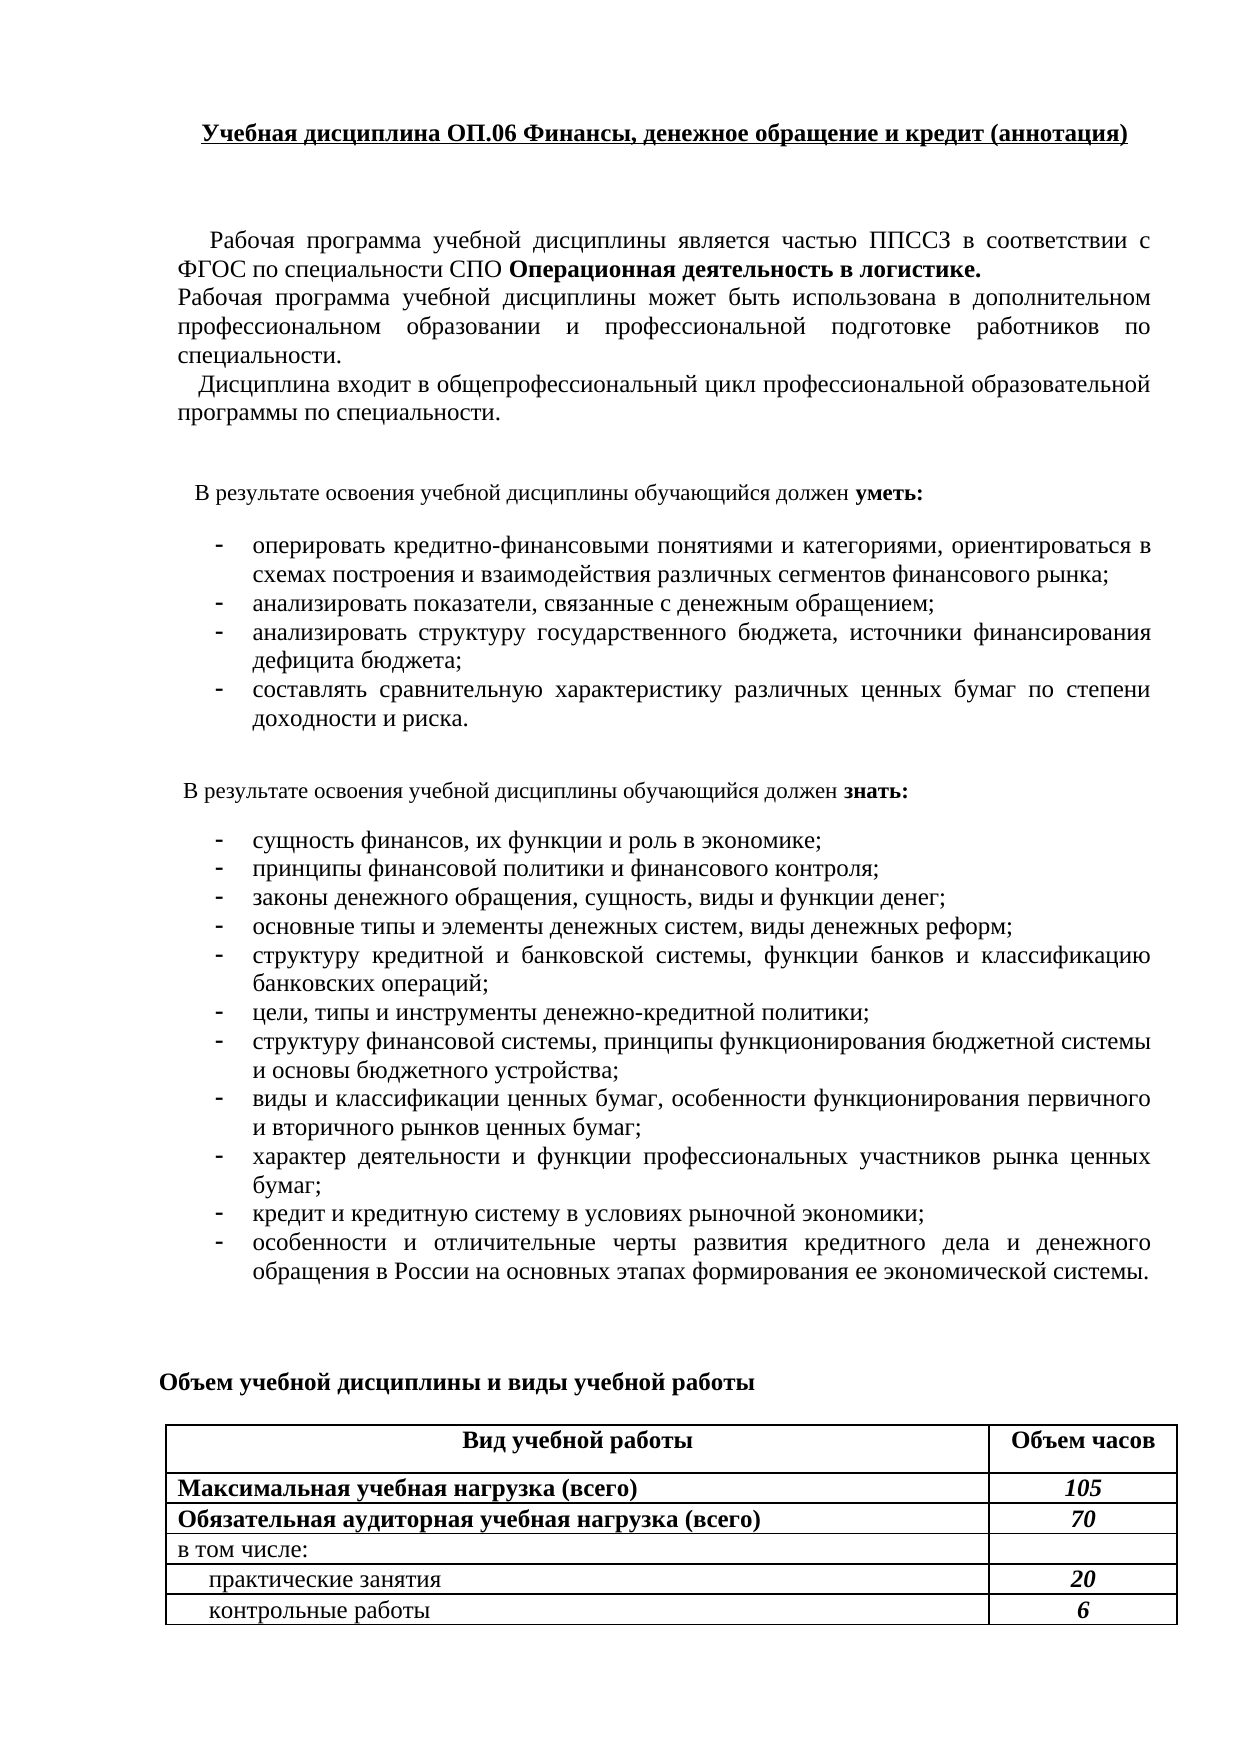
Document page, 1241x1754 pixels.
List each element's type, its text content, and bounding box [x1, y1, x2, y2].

table_header Вид учебной работы [167, 1426, 988, 1472]
text Учебная дисциплина ОП.06 Финансы, денежное обращение и кредит (аннотация) [177, 118, 1152, 147]
table_cell 6 [990, 1595, 1176, 1623]
table_cell в том числе: [167, 1534, 988, 1563]
list кредит и кредитную систему в условиях рыночной экономики; [215, 1198, 1152, 1227]
table_cell 105 [990, 1474, 1176, 1502]
list сущность финансов, их функции и роль в экономике; [215, 825, 1152, 853]
table_header Объем часов [990, 1426, 1176, 1472]
table_cell Максимальная учебная нагрузка (всего) [167, 1474, 988, 1502]
text Рабочая программа учебной дисциплины может быть использована в дополнительном профессиональном образовании и профессиональной подготовке работников по специальности. [177, 282, 1152, 369]
text В результате освоения учебной дисциплины обучающийся должен знать: [177, 779, 1152, 804]
text В результате освоения учебной дисциплины обучающийся должен уметь: [177, 479, 1152, 506]
list основные типы и элементы денежных систем, виды денежных реформ; [215, 911, 1152, 940]
list структуру кредитной и банковской системы, функции банков и классификацию банковских операций; [215, 940, 1152, 997]
table_cell 70 [990, 1504, 1176, 1533]
list оперировать кредитно-финансовыми понятиями и категориями, ориентироваться в схемах построения и взаимодействия различных сегментов финансового рынка; [215, 530, 1152, 588]
list структуру финансовой системы, принципы функционирования бюджетной системы и основы бюджетного устройства; [215, 1026, 1152, 1083]
table_cell практические занятия [167, 1565, 988, 1593]
table_cell контрольные работы [167, 1595, 988, 1623]
list законы денежного обращения, сущность, виды и функции денег; [215, 882, 1152, 911]
list цели, типы и инструменты денежно-кредитной политики; [215, 997, 1152, 1026]
table_cell [990, 1534, 1176, 1563]
text Рабочая программа учебной дисциплины является частью ППССЗ в соответствии с ФГОС по специальности СПО Операционная деятельность в логистике. [177, 225, 1152, 282]
list виды и классификации ценных бумаг, особенности функционирования первичного и вторичного рынков ценных бумаг; [215, 1083, 1152, 1141]
list составлять сравнительную характеристику различных ценных бумаг по степени доходности и риска. [215, 674, 1152, 732]
list анализировать структуру государственного бюджета, источники финансирования дефицита бюджета; [215, 617, 1152, 674]
text Дисциплина входит в общепрофессиональный цикл профессиональной образовательной программы по специальности. [177, 369, 1152, 426]
list характер деятельности и функции профессиональных участников рынка ценных бумаг; [215, 1141, 1152, 1198]
text Объем учебной дисциплины и виды учебной работы [158, 1367, 1152, 1395]
list принципы финансовой политики и финансового контроля; [215, 853, 1152, 882]
list анализировать показатели, связанные с денежным обращением; [215, 588, 1152, 617]
table_cell 20 [990, 1565, 1176, 1593]
list особенности и отличительные черты развития кредитного дела и денежного обращения в России на основных этапах формирования ее экономической системы. [215, 1227, 1152, 1285]
table_cell Обязательная аудиторная учебная нагрузка (всего) [167, 1504, 988, 1533]
